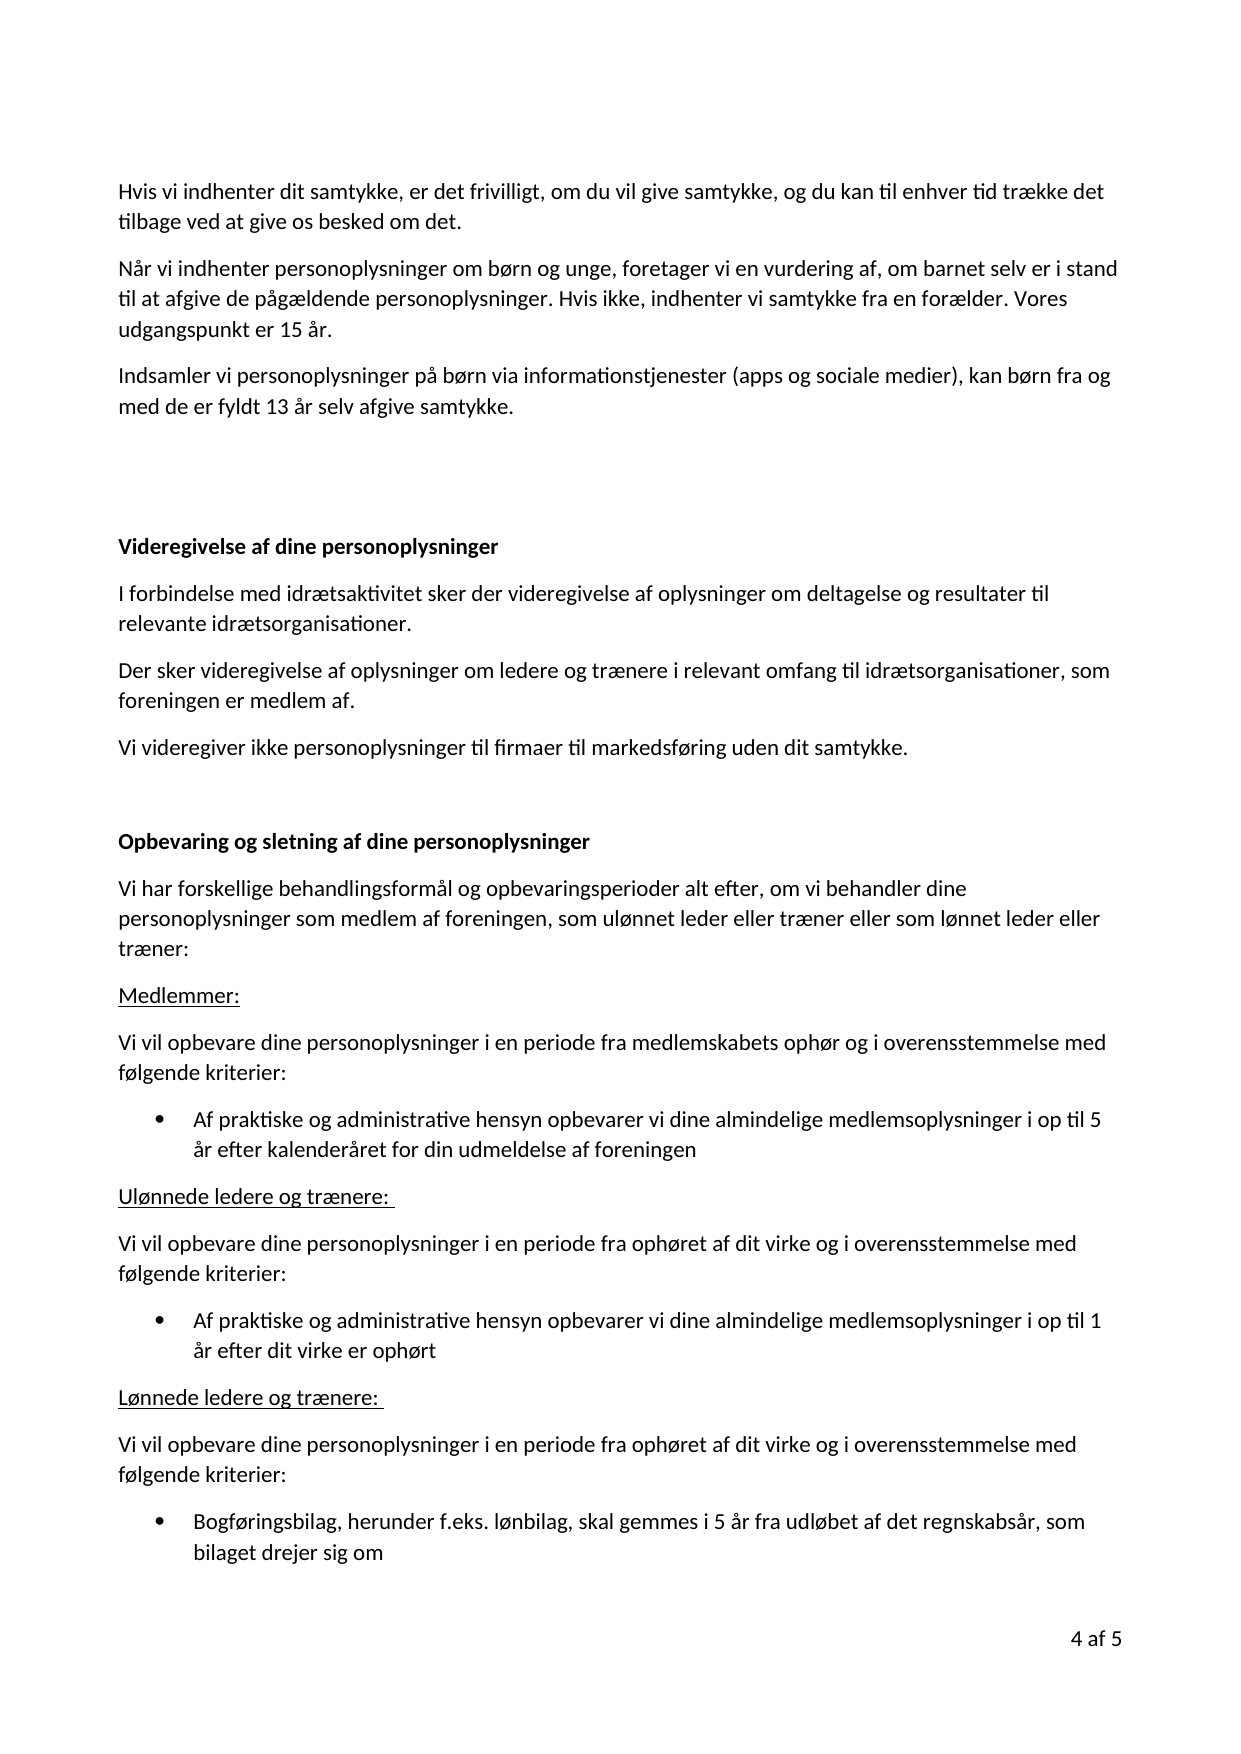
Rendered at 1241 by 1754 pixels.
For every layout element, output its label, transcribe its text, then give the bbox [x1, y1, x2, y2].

list Af praktiske og administrative hensyn opbevarer vi dine almindelige medlemsoplysninger i op til 5 år efter kalenderåret for din udmeldelse af foreningen [156, 1105, 1122, 1163]
text Medlemmer: [118, 981, 1122, 1009]
text Opbevaring og sletning af dine personoplysninger [118, 827, 1122, 855]
text Videregivelse af dine personoplysninger [118, 532, 1122, 560]
text Lønnede ledere og trænere: [118, 1383, 1122, 1411]
text Vi vil opbevare dine personoplysninger i en periode fra ophøret af dit virke og i overensstemmelse med følgende kriterier: [118, 1430, 1122, 1488]
list Af praktiske og administrative hensyn opbevarer vi dine almindelige medlemsoplysninger i op til 1 år efter dit virke er ophørt [156, 1306, 1122, 1364]
list Bogføringsbilag, herunder f.eks. lønbilag, skal gemmes i 5 år fra udløbet af det regnskabsår, som bilaget drejer sig om [156, 1507, 1122, 1566]
text Ulønnede ledere og trænere: [118, 1182, 1122, 1210]
text Hvis vi indhenter dit samtykke, er det frivilligt, om du vil give samtykke, og du kan til enhver tid trække det tilbage ved at give os besked om det. [118, 177, 1122, 235]
text Indsamler vi personoplysninger på børn via informationstjenester (apps og sociale medier), kan børn fra og med de er fyldt 13 år selv afgive samtykke. [118, 362, 1122, 420]
text Vi vil opbevare dine personoplysninger i en periode fra ophøret af dit virke og i overensstemmelse med følgende kriterier: [118, 1229, 1122, 1287]
text I forbindelse med idrætsaktivitet sker der videregivelse af oplysninger om deltagelse og resultater til relevante idrætsorganisationer. [118, 579, 1122, 637]
text Når vi indhenter personoplysninger om børn og unge, foretager vi en vurdering af, om barnet selv er i stand til at afgive de pågældende personoplysninger. Hvis ikke, indhenter vi samtykke fra en forælder. Vores udgangspunkt er 15 år. [118, 254, 1122, 343]
text Der sker videregivelse af oplysninger om ledere og trænere i relevant omfang til idrætsorganisationer, som foreningen er medlem af. [118, 656, 1122, 714]
text Vi har forskellige behandlingsformål og opbevaringsperioder alt efter, om vi behandler dine personoplysninger som medlem af foreningen, som ulønnet leder eller træner eller som lønnet leder eller træner: [118, 874, 1122, 962]
text Vi videregiver ikke personoplysninger til firmaer til markedsføring uden dit samtykke. [118, 733, 1122, 761]
text Vi vil opbevare dine personoplysninger i en periode fra medlemskabets ophør og i overensstemmelse med følgende kriterier: [118, 1028, 1122, 1086]
